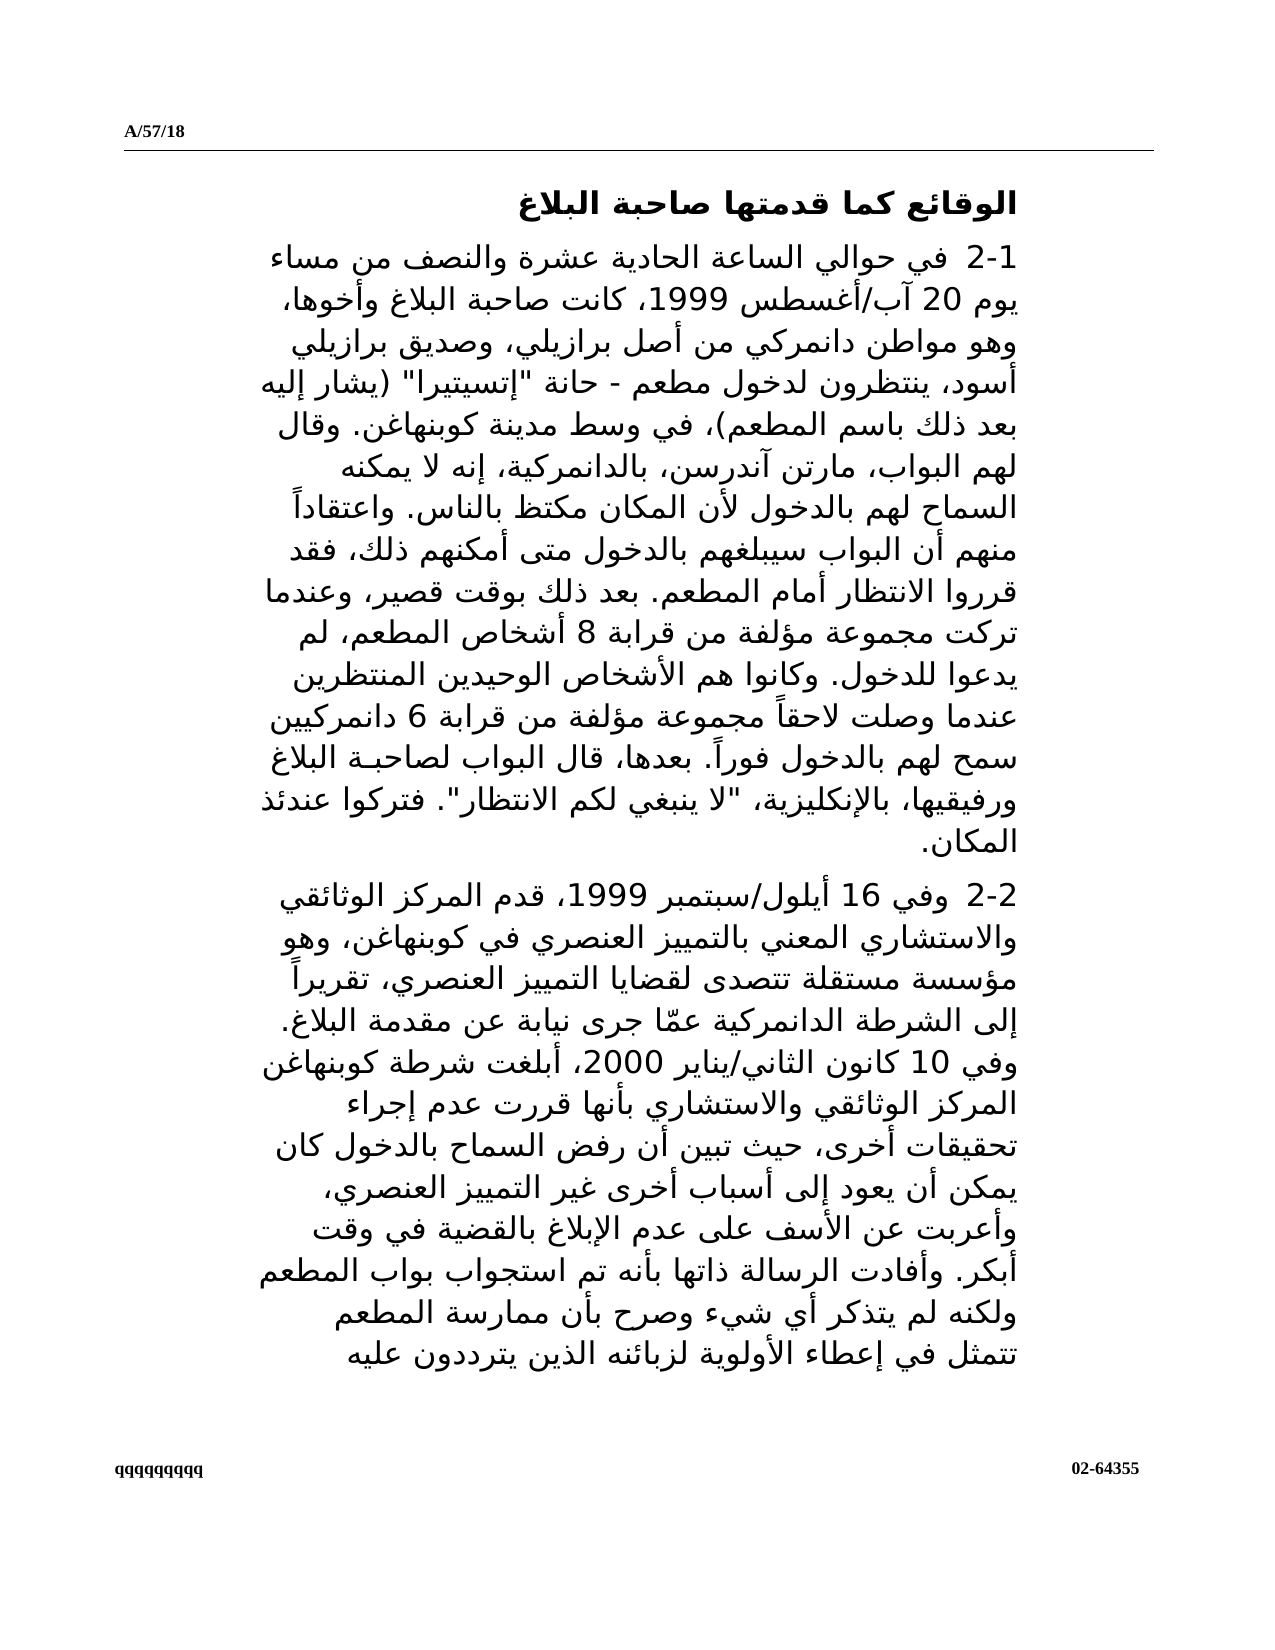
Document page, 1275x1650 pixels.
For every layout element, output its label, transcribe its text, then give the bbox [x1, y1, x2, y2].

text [256, 873, 1018, 1373]
text 2-1 في حوالي الساعة الحادية عشرة والنصف من مساء يوم 20 آب/أغسطس 1999، كانت صاحبة البلاغ وأخوها، وهو مواطن دانمركي من أصل برازيلي، وصديق برازيلي أسود، ينتظرون لدخول مطعم - حانة "إتسيتيرا" (يشار إليه بعد ذلك باسم المطعم)، في وسط مدينة كوبنهاغن. وقال لهم البواب، مارتن آندرسن، بالدانمركية، إنه لا يمكنه السماح لهم بالدخول لأن المكان مكتظ بالناس. واعتقاداً منهم أن البواب سيبلغهم بالدخول متى أمكنهم ذلك، فقد قرروا الانتظار أمام المطعم. بعد ذلك بوقت قصير، وعندما تركت مجموعة مؤلفة من قرابة 8 أشخاص المطعم، لم يدعوا للدخول. وكانوا هم الأشخاص الوحيدين المنتظرين عندما وصلت لاحقاً مجموعة مؤلفة من قرابة 6 دانمركيين سمح لهم بالدخول فوراً. بعدها، قال البواب لصاحبـة البلاغ ورفيقيها، بالإنكليزية، "لا ينبغي لكم الانتظار". فتركوا عندئذ المكان. [256, 236, 1018, 861]
text الوقائع كما قدمتها صاحبة البلاغ [124, 181, 1151, 223]
